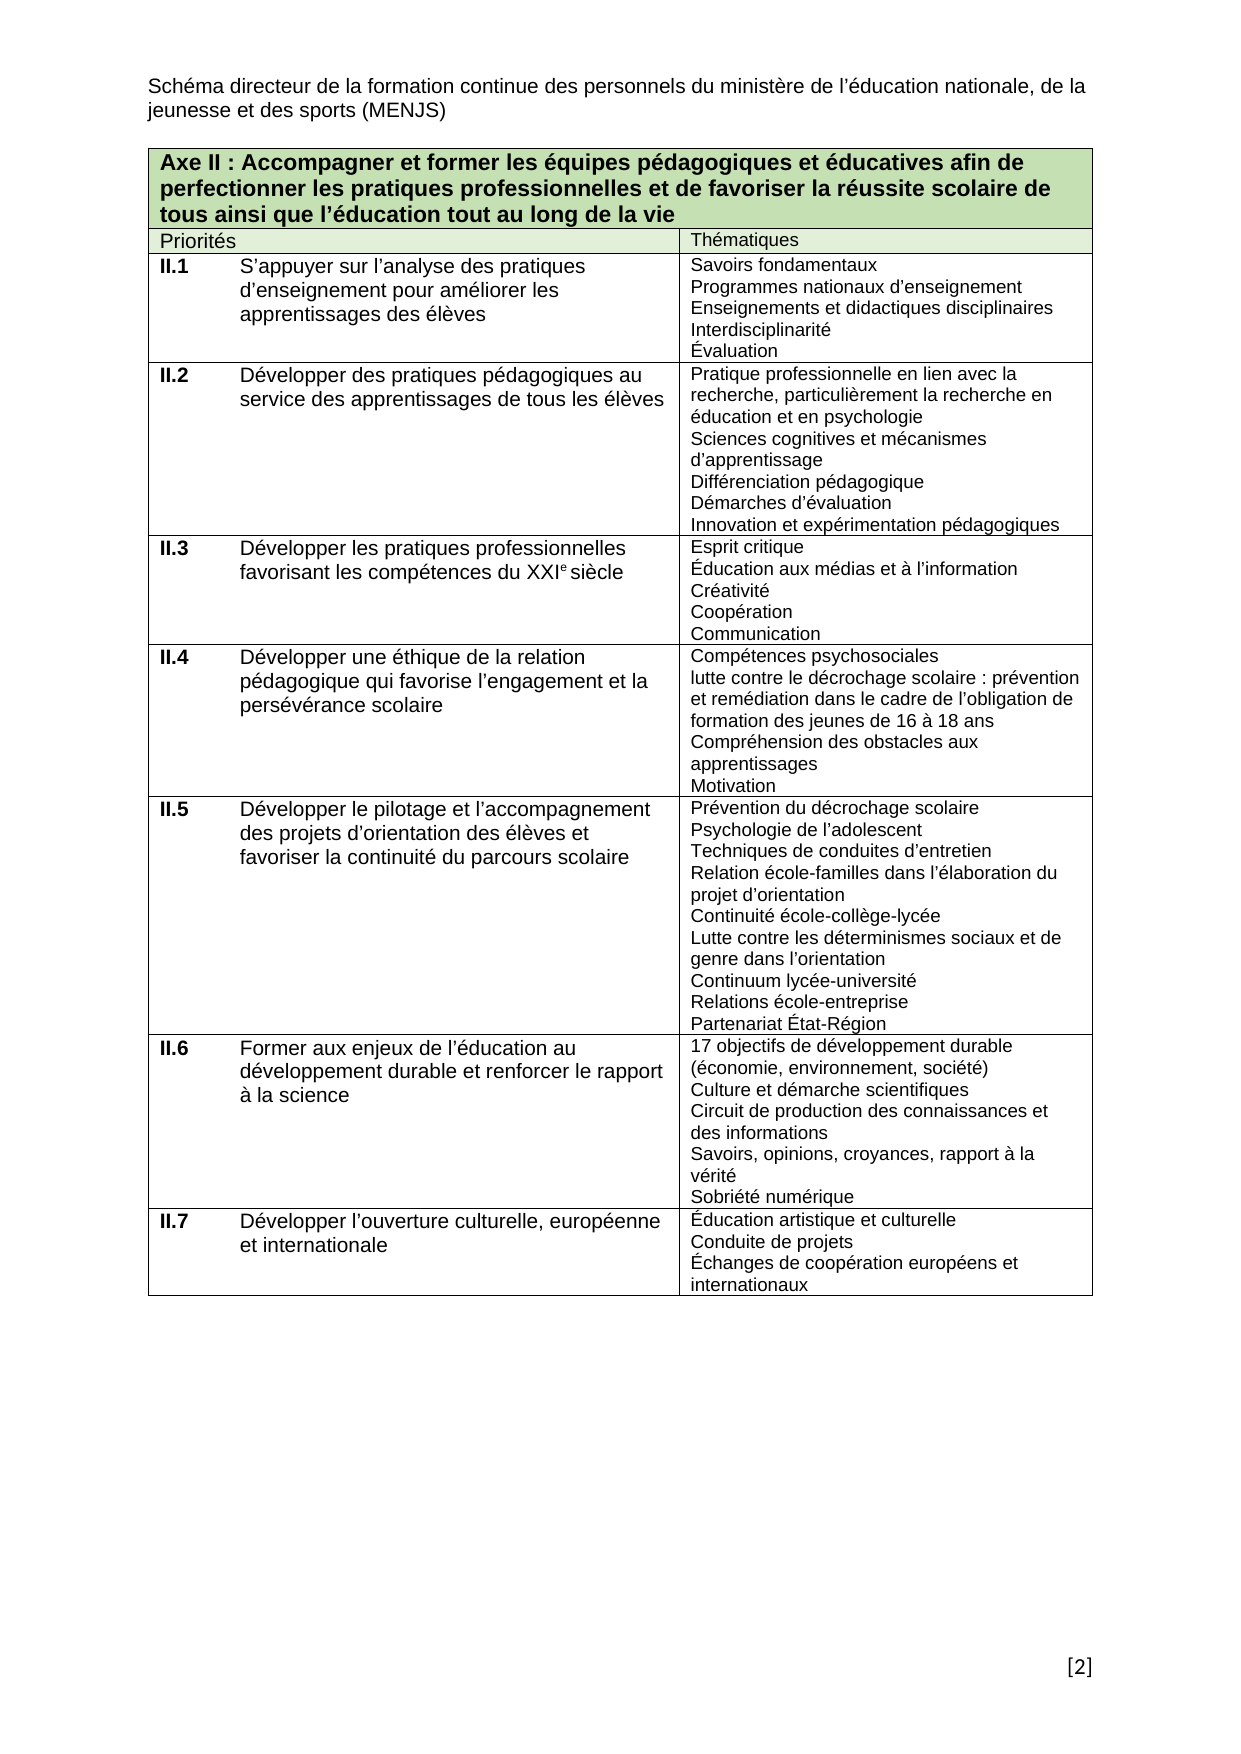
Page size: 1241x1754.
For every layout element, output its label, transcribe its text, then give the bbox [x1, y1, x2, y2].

table_cell Priorités [149, 229, 679, 253]
table_cell II.2 [149, 363, 228, 535]
table_cell Éducation artistique et culturelle Conduite de projets Échanges de coopération européens et internationaux [680, 1209, 1092, 1295]
table_cell Pratique professionnelle en lien avec la recherche, particulièrement la recherche en éducation et en psychologie Sciences cognitives et mécanismes d’apprentissage Différenciation pédagogique Démarches d’évaluation Innovation et expérimentation pédagogiques [680, 363, 1092, 535]
table_cell Développer des pratiques pédagogiques au service des apprentissages de tous les élèves [228, 363, 679, 535]
table_cell Développer le pilotage et l’accompagnement des projets d’orientation des élèves et favoriser la continuité du parcours scolaire [228, 797, 679, 1034]
table_cell 17 objectifs de développement durable (économie, environnement, société) Culture et démarche scientifiques Circuit de production des connaissances et des informations Savoirs, opinions, croyances, rapport à la vérité Sobriété numérique [680, 1035, 1092, 1208]
table_cell II.7 [149, 1209, 228, 1295]
table_cell II.3 [149, 536, 228, 644]
table_cell Former aux enjeux de l’éducation au développement durable et renforcer le rapport à la science [228, 1035, 679, 1208]
table_cell S’appuyer sur l’analyse des pratiques d’enseignement pour améliorer les apprentissages des élèves [228, 254, 679, 362]
table_cell II.1 [149, 254, 228, 362]
table_cell Thématiques [680, 229, 1092, 253]
table_cell Esprit critique Éducation aux médias et à l’information Créativité Coopération Communication [680, 536, 1092, 644]
table_cell II.6 [149, 1035, 228, 1208]
table_cell Compétences psychosociales lutte contre le décrochage scolaire : prévention et remédiation dans le cadre de l’obligation de formation des jeunes de 16 à 18 ans Compréhension des obstacles aux apprentissages Motivation [680, 645, 1092, 796]
table_cell Développer l’ouverture culturelle, européenne et internationale [228, 1209, 679, 1295]
table_cell Prévention du décrochage scolaire Psychologie de l’adolescent Techniques de conduites d’entretien Relation école-familles dans l’élaboration du projet d’orientation Continuité école-collège-lycée Lutte contre les déterminismes sociaux et de genre dans l’orientation Continuum lycée-université Relations école-entreprise Partenariat État-Région [680, 797, 1092, 1034]
table_cell Savoirs fondamentaux Programmes nationaux d’enseignement Enseignements et didactiques disciplinaires Interdisciplinarité Évaluation [680, 254, 1092, 362]
table_header Axe II : Accompagner et former les équipes pédagogiques et éducatives afin de perfectionner les pratiques professionnelles et de favoriser la réussite scolaire de tous ainsi que l’éducation tout au long de la vie [149, 149, 1092, 228]
table_cell II.5 [149, 797, 228, 1034]
table_cell Développer une éthique de la relation pédagogique qui favorise l’engagement et la persévérance scolaire [228, 645, 679, 796]
table_cell Développer les pratiques professionnelles favorisant les compétences du XXIe siècle [228, 536, 679, 644]
table_cell II.4 [149, 645, 228, 796]
